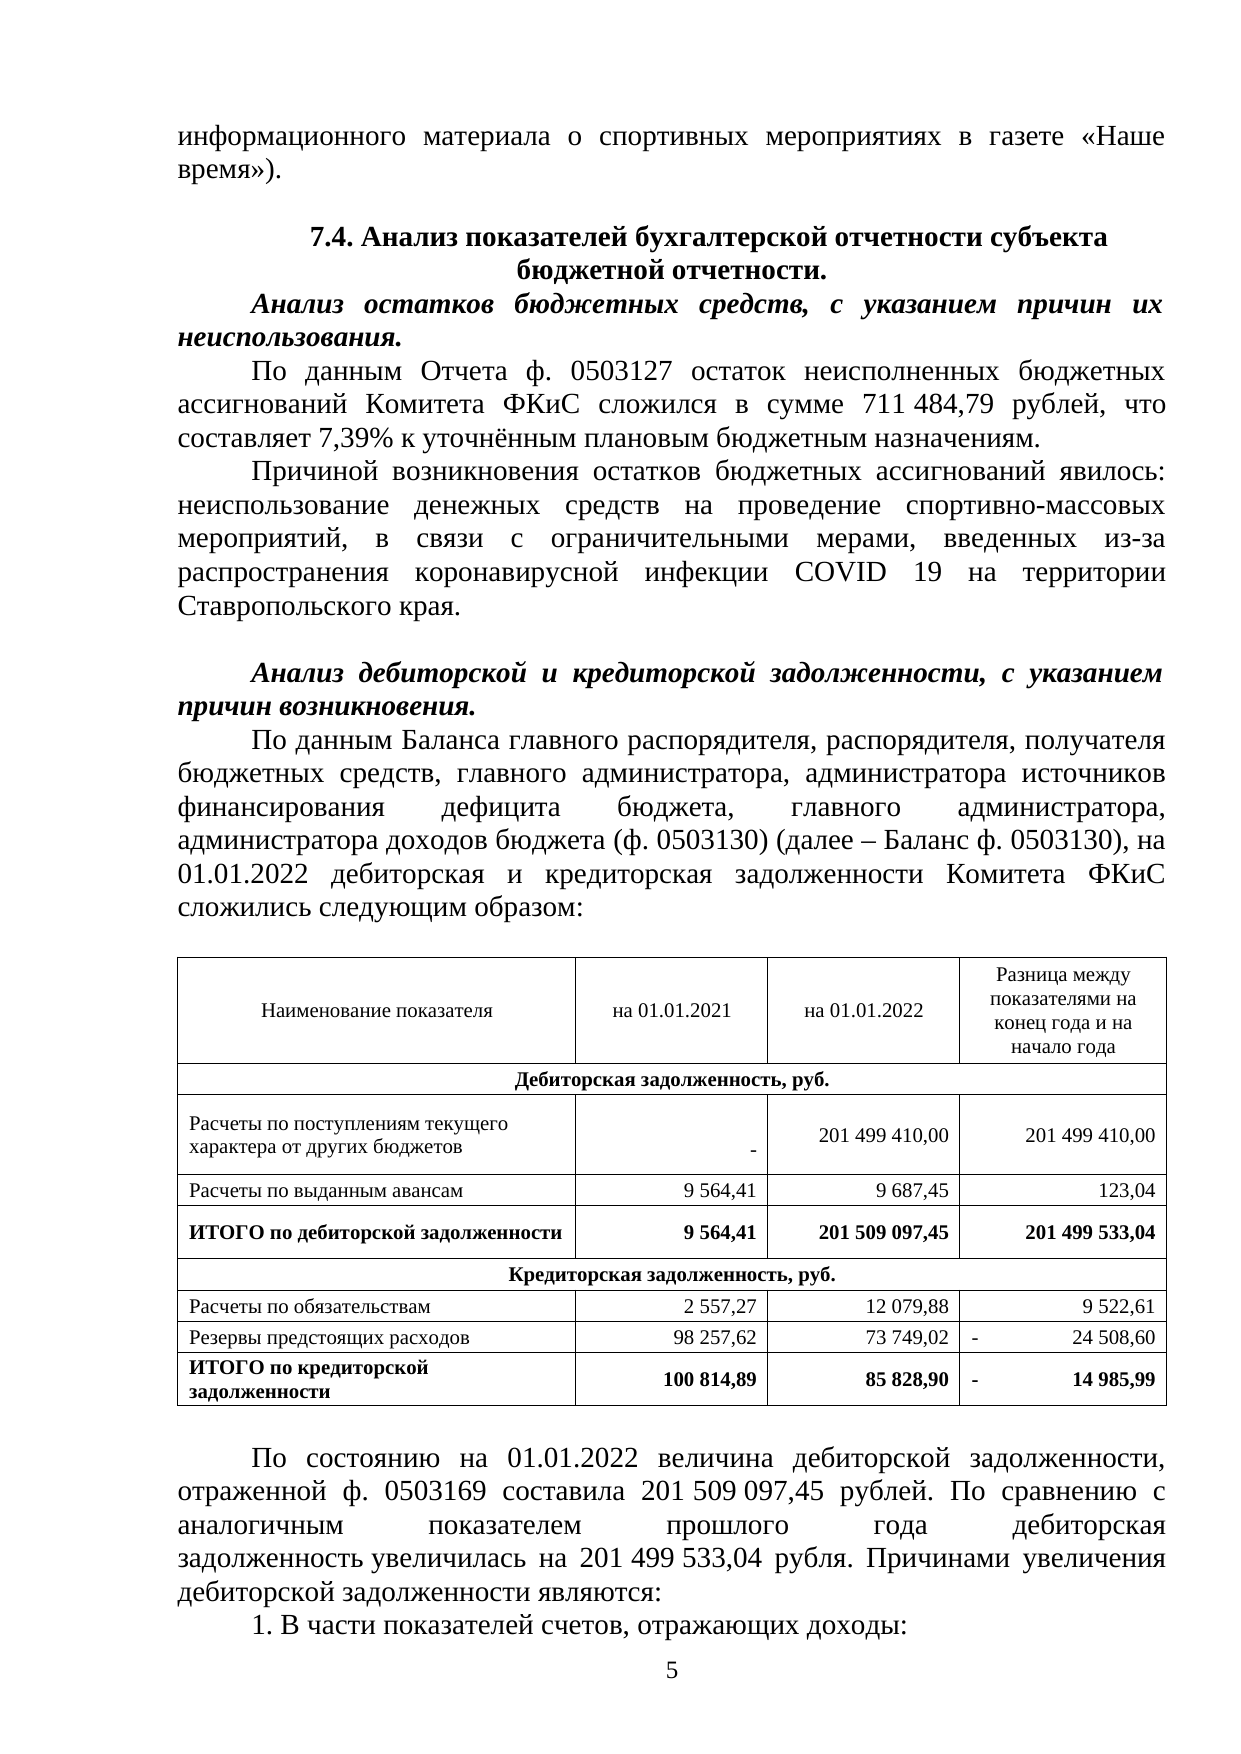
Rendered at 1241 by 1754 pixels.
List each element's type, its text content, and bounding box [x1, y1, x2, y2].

table_cell 100 814,89 [576, 1353, 767, 1405]
table_cell 98 257,62 [576, 1322, 767, 1352]
table_cell 9 522,61 [960, 1291, 1166, 1321]
table_header Наименование показателя [178, 958, 575, 1063]
table_cell 85 828,90 [768, 1353, 959, 1405]
text Анализ остатков бюджетных средств, с указанием причин их неиспользования. [177, 286, 1166, 353]
table_cell Расчеты по выданным авансам [178, 1175, 575, 1205]
table_cell 12 079,88 [768, 1291, 959, 1321]
table_cell 9 564,41 [576, 1206, 767, 1258]
table_cell 201 499 533,04 [960, 1206, 1166, 1258]
table_cell Кредиторская задолженность, руб. [178, 1259, 1166, 1289]
table_cell 9 564,41 [576, 1175, 767, 1205]
table_cell 201 509 097,45 [768, 1206, 959, 1258]
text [177, 118, 1166, 185]
table_header Разница между показателями на конец года и на начало года [960, 958, 1166, 1063]
table_cell Дебиторская задолженность, руб. [178, 1064, 1166, 1094]
table_cell Расчеты по обязательствам [178, 1291, 575, 1321]
text По данным Баланса главного распорядителя, распорядителя, получателя бюджетных средств, главного администратора, администратора источников финансирования дефицита бюджета, главного администратора, администратора доходов бюджета (ф. 0503130) (далее – Баланс ф. 0503130), на 01.01.2022 дебиторская и кредиторская задолженности Комитета ФКиС сложились следующим образом: [177, 722, 1166, 923]
text По состоянию на 01.01.2022 величина дебиторской задолженности, отраженной ф. 0503169 составила 201 509 097,45 рублей. По сравнению с аналогичным показателем прошлого года дебиторская задолженность увеличилась на 201 499 533,04 рубля. Причинами увеличения дебиторской задолженности являются: [177, 1440, 1166, 1607]
table_cell 123,04 [960, 1175, 1166, 1205]
table_cell Резервы предстоящих расходов [178, 1322, 575, 1352]
table_cell 73 749,02 [768, 1322, 959, 1352]
text 7.4. Анализ показателей бухгалтерской отчетности субъекта бюджетной отчетности. [177, 219, 1166, 286]
table_cell - [576, 1095, 767, 1174]
text Причиной возникновения остатков бюджетных ассигнований явилось: неиспользование денежных средств на проведение спортивно-массовых мероприятий, в связи с ограничительными мерами, введенных из-за распространения коронавирусной инфекции COVID 19 на территории Ставропольского края. [177, 453, 1166, 621]
table_cell 9 687,45 [768, 1175, 959, 1205]
table_cell - 14 985,99 [960, 1353, 1166, 1405]
table_cell 201 499 410,00 [960, 1095, 1166, 1174]
table_header на 01.01.2021 [576, 958, 767, 1063]
text 1. В части показателей счетов, отражающих доходы: [177, 1607, 1166, 1641]
table_cell Расчеты по поступлениям текущего характера от других бюджетов [178, 1095, 575, 1174]
text Анализ дебиторской и кредиторской задолженности, с указанием причин возникновения. [177, 655, 1166, 722]
table_header на 01.01.2022 [768, 958, 959, 1063]
table_cell - 24 508,60 [960, 1322, 1166, 1352]
table_cell ИТОГО по кредиторской задолженности [178, 1353, 575, 1405]
table_cell 2 557,27 [576, 1291, 767, 1321]
text По данным Отчета ф. 0503127 остаток неисполненных бюджетных ассигнований Комитета ФКиС сложился в сумме 711 484,79 рублей, что составляет 7,39% к уточнённым плановым бюджетным назначениям. [177, 353, 1166, 453]
table_cell 201 499 410,00 [768, 1095, 959, 1174]
table_cell ИТОГО по дебиторской задолженности [178, 1206, 575, 1258]
